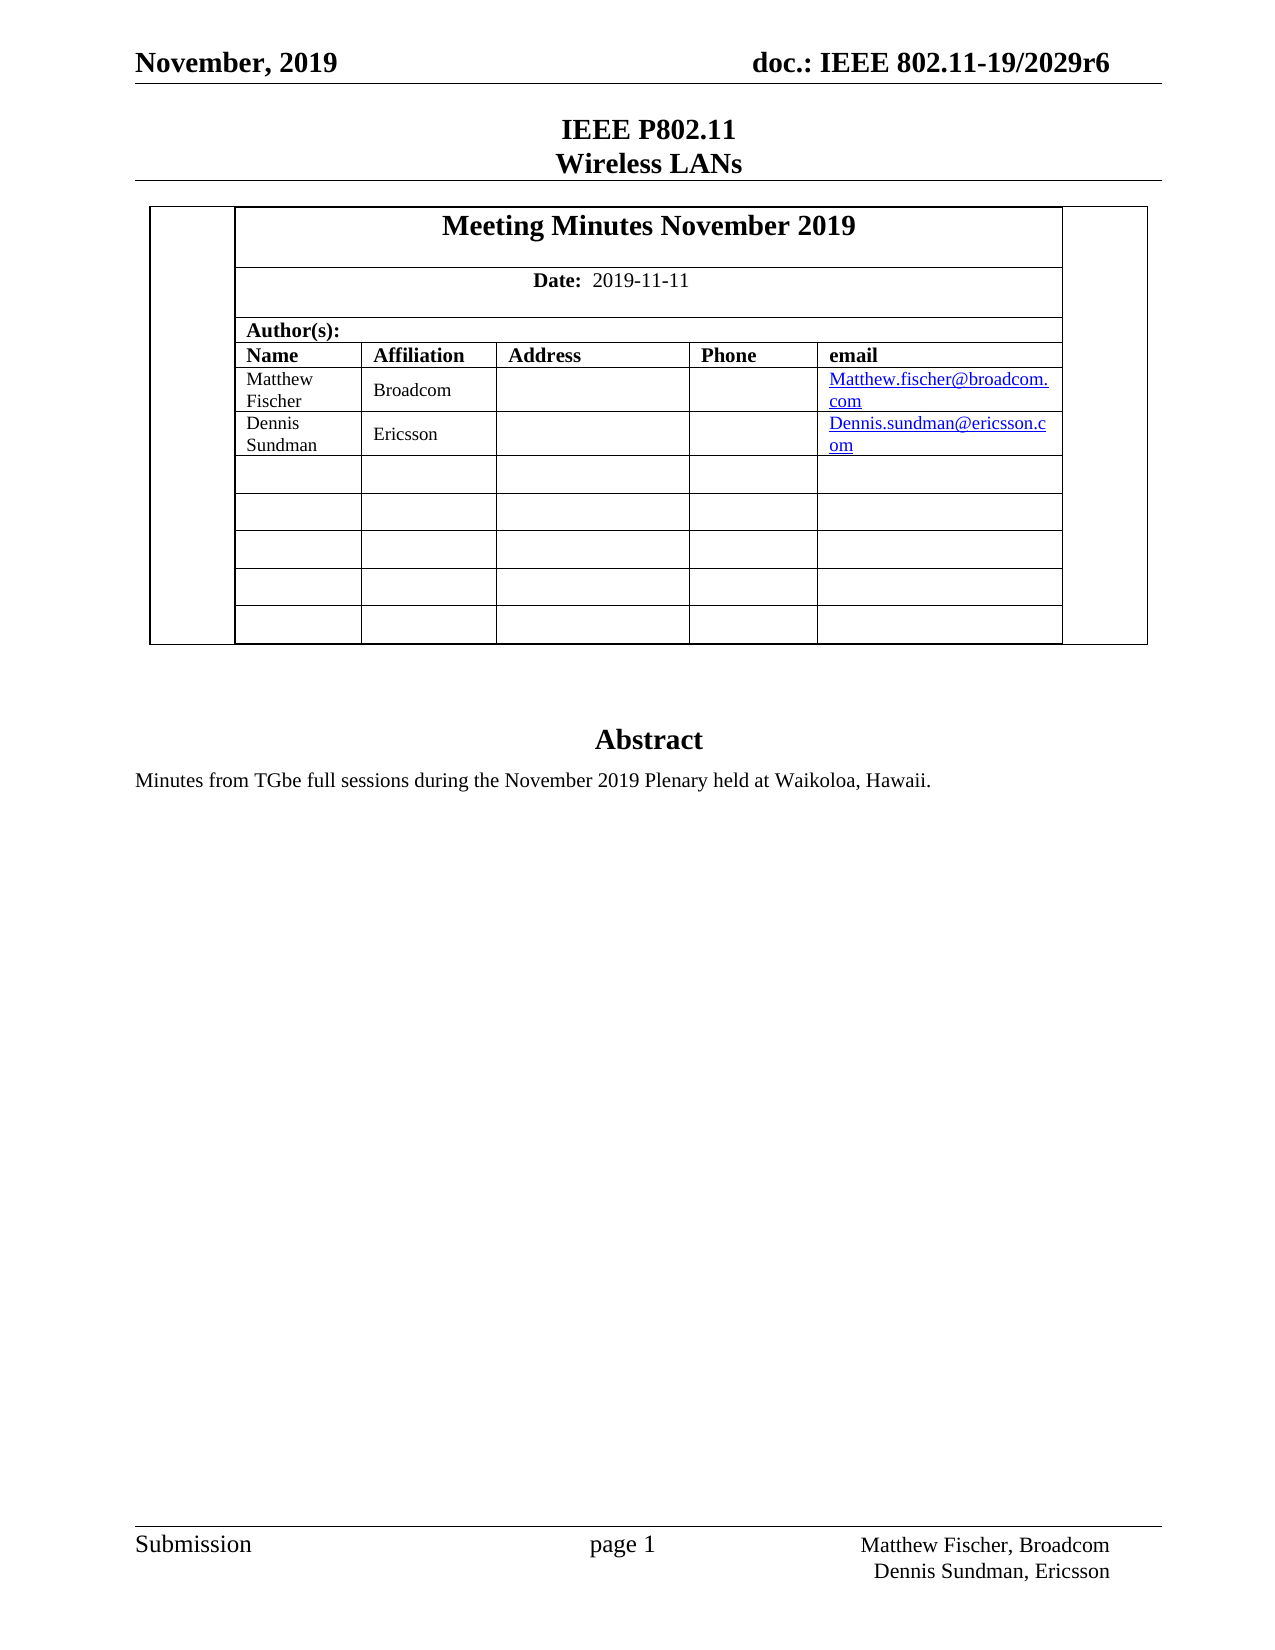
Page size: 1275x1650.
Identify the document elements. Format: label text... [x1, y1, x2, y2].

table_header [497, 494, 689, 530]
table_header [362, 531, 496, 568]
table_header [818, 494, 1062, 530]
text Abstract [135, 722, 1162, 756]
text IEEE P802.11 Wireless LANs [135, 112, 1162, 180]
table_header [690, 569, 817, 605]
table_header [818, 456, 1062, 493]
table_header [818, 569, 1062, 605]
table_header [690, 368, 817, 411]
table_header [497, 606, 689, 643]
table_header [690, 531, 817, 568]
table_header [362, 343, 496, 367]
table_header [362, 569, 496, 605]
table_header [818, 606, 1062, 643]
table_header [690, 412, 817, 455]
table_header [362, 456, 496, 493]
table_header [818, 412, 1062, 455]
table_header [236, 531, 361, 568]
table_header [236, 368, 361, 411]
table_header [362, 606, 496, 643]
table_header [236, 268, 1062, 317]
table_header [151, 207, 234, 643]
table_header [1063, 207, 1147, 643]
table_header [690, 343, 817, 367]
table_header [362, 368, 496, 411]
table_header [497, 412, 689, 455]
table_header [690, 606, 817, 643]
text Minutes from TGbe full sessions during the November 2019 Plenary held at Waikoloa, Hawaii. [135, 768, 1162, 792]
table_header [818, 343, 1062, 367]
table_header [497, 343, 689, 367]
table_header [362, 494, 496, 530]
table_header [690, 456, 817, 493]
table_header [497, 368, 689, 411]
table_header [236, 318, 1062, 342]
table_header [818, 368, 1062, 411]
table_header [236, 208, 1062, 267]
table_header [818, 531, 1062, 568]
table_header [690, 494, 817, 530]
table_header [497, 531, 689, 568]
table_header [236, 412, 361, 455]
table_header [236, 494, 361, 530]
table_header [497, 569, 689, 605]
table_header [497, 456, 689, 493]
table_header [236, 343, 361, 367]
table_header [236, 456, 361, 493]
table_header [236, 569, 361, 605]
table_header [362, 412, 496, 455]
table_header [236, 606, 361, 643]
